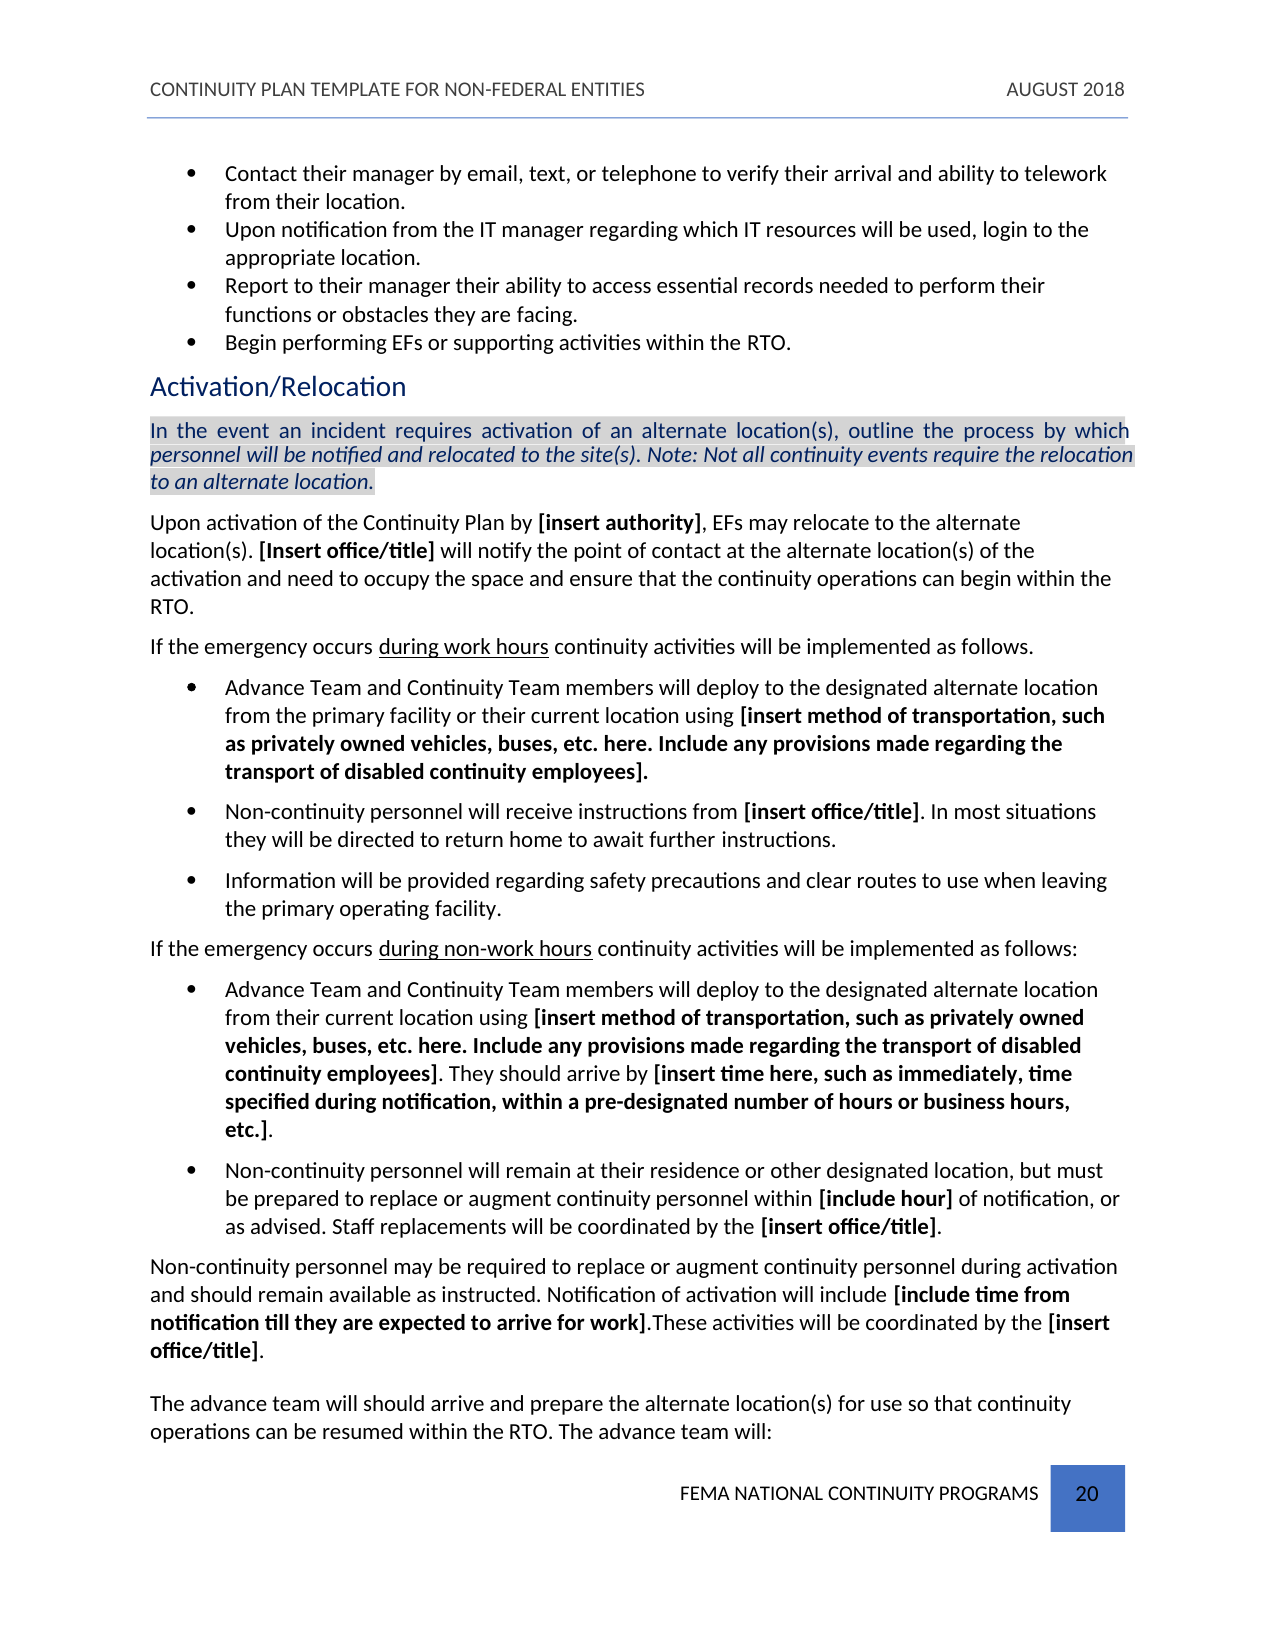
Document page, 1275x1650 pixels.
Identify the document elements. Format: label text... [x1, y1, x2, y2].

list Upon notification from the IT manager regarding which IT resources will be used, login to the appropriate location. [187, 216, 1091, 272]
text Upon activation of the Continuity Plan by [insert authority], EFs may relocate to the alternate location(s). [Insert office/title] will notify the point of contact at the alternate location(s) of the activation and need to occupy the space and ensure that the continuity operations can begin within the RTO. [150, 508, 1116, 620]
list Advance Team and Continuity Team members will deploy to the designated alternate location from the primary facility or their current location using [insert method of transportation, such as privately owned vehicles, buses, etc. here. Include any provisions made regarding the transport of disabled continuity employees]. [187, 673, 1106, 785]
list Advance Team and Continuity Team members will deploy to the designated alternate location from their current location using [insert method of transportation, such as privately owned vehicles, buses, etc. here. Include any provisions made regarding the transport of disabled continuity employees]. They should arrive by [insert time here, such as immediately, time specified during notification, within a pre-designated number of hours or business hours, etc.]. [187, 975, 1101, 1143]
text personnel will be notified and relocated to the site(s). Note: Not all continuity events require the relocation [150, 404, 1221, 467]
list Report to their manager their ability to access essential records needed to perform their functions or obstacles they are facing. [187, 272, 1047, 328]
text The advance team will should arrive and prepare the alternate location(s) for use so that continuity operations can be resumed within the RTO. The advance team will: [150, 1389, 1075, 1445]
text Non-continuity personnel may be required to replace or augment continuity personnel during activation and should remain available as instructed. Notification of activation will include [include time from notification till they are expected to arrive for work].These activities will be coordinated by the [insert office/title]. [150, 1252, 1122, 1364]
list Begin performing EFs or supporting activities within the RTO. [187, 328, 1221, 356]
list Information will be provided regarding safety precautions and clear routes to use when leaving the primary operating facility. [187, 866, 1109, 922]
subtitle Activation/Relocation [150, 368, 1221, 404]
list Non-continuity personnel will remain at their residence or other designated location, but must be prepared to replace or augment continuity personnel within [include hour] of notification, or as advised. Staff replacements will be coordinated by the [insert office/title]. [187, 1156, 1121, 1240]
list Contact their manager by email, text, or telephone to verify their arrival and ability to telework from their location. [187, 159, 1109, 216]
list Non-continuity personnel will receive instructions from [insert office/title]. In most situations they will be directed to return home to await further instructions. [187, 797, 1099, 853]
text to an alternate location. [150, 467, 1221, 495]
text If the emergency occurs during non-work hours continuity activities will be implemented as follows: [150, 934, 1221, 963]
text If the emergency occurs during work hours continuity activities will be implemented as follows. [150, 632, 1221, 660]
